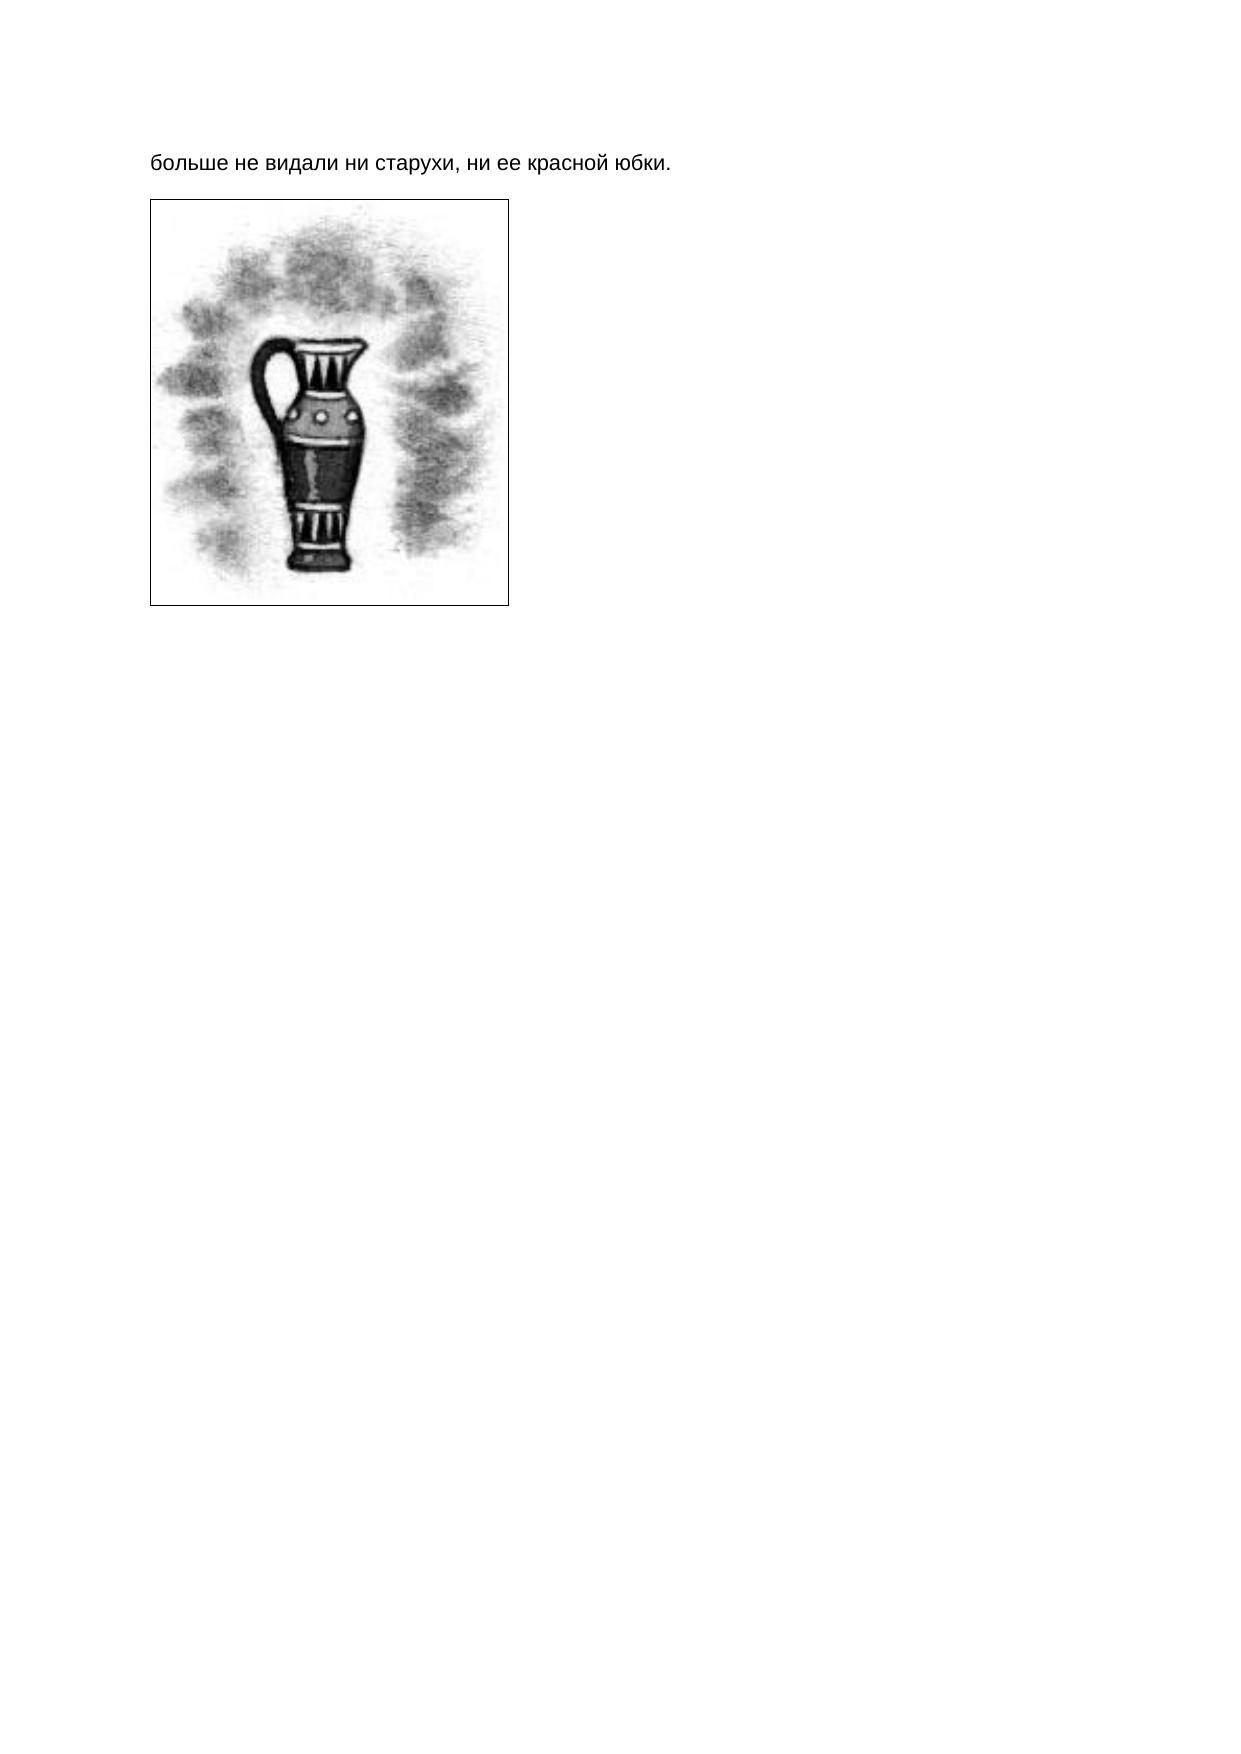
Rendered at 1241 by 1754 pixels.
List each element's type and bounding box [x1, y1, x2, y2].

picture [151, 200, 508, 605]
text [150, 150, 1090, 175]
